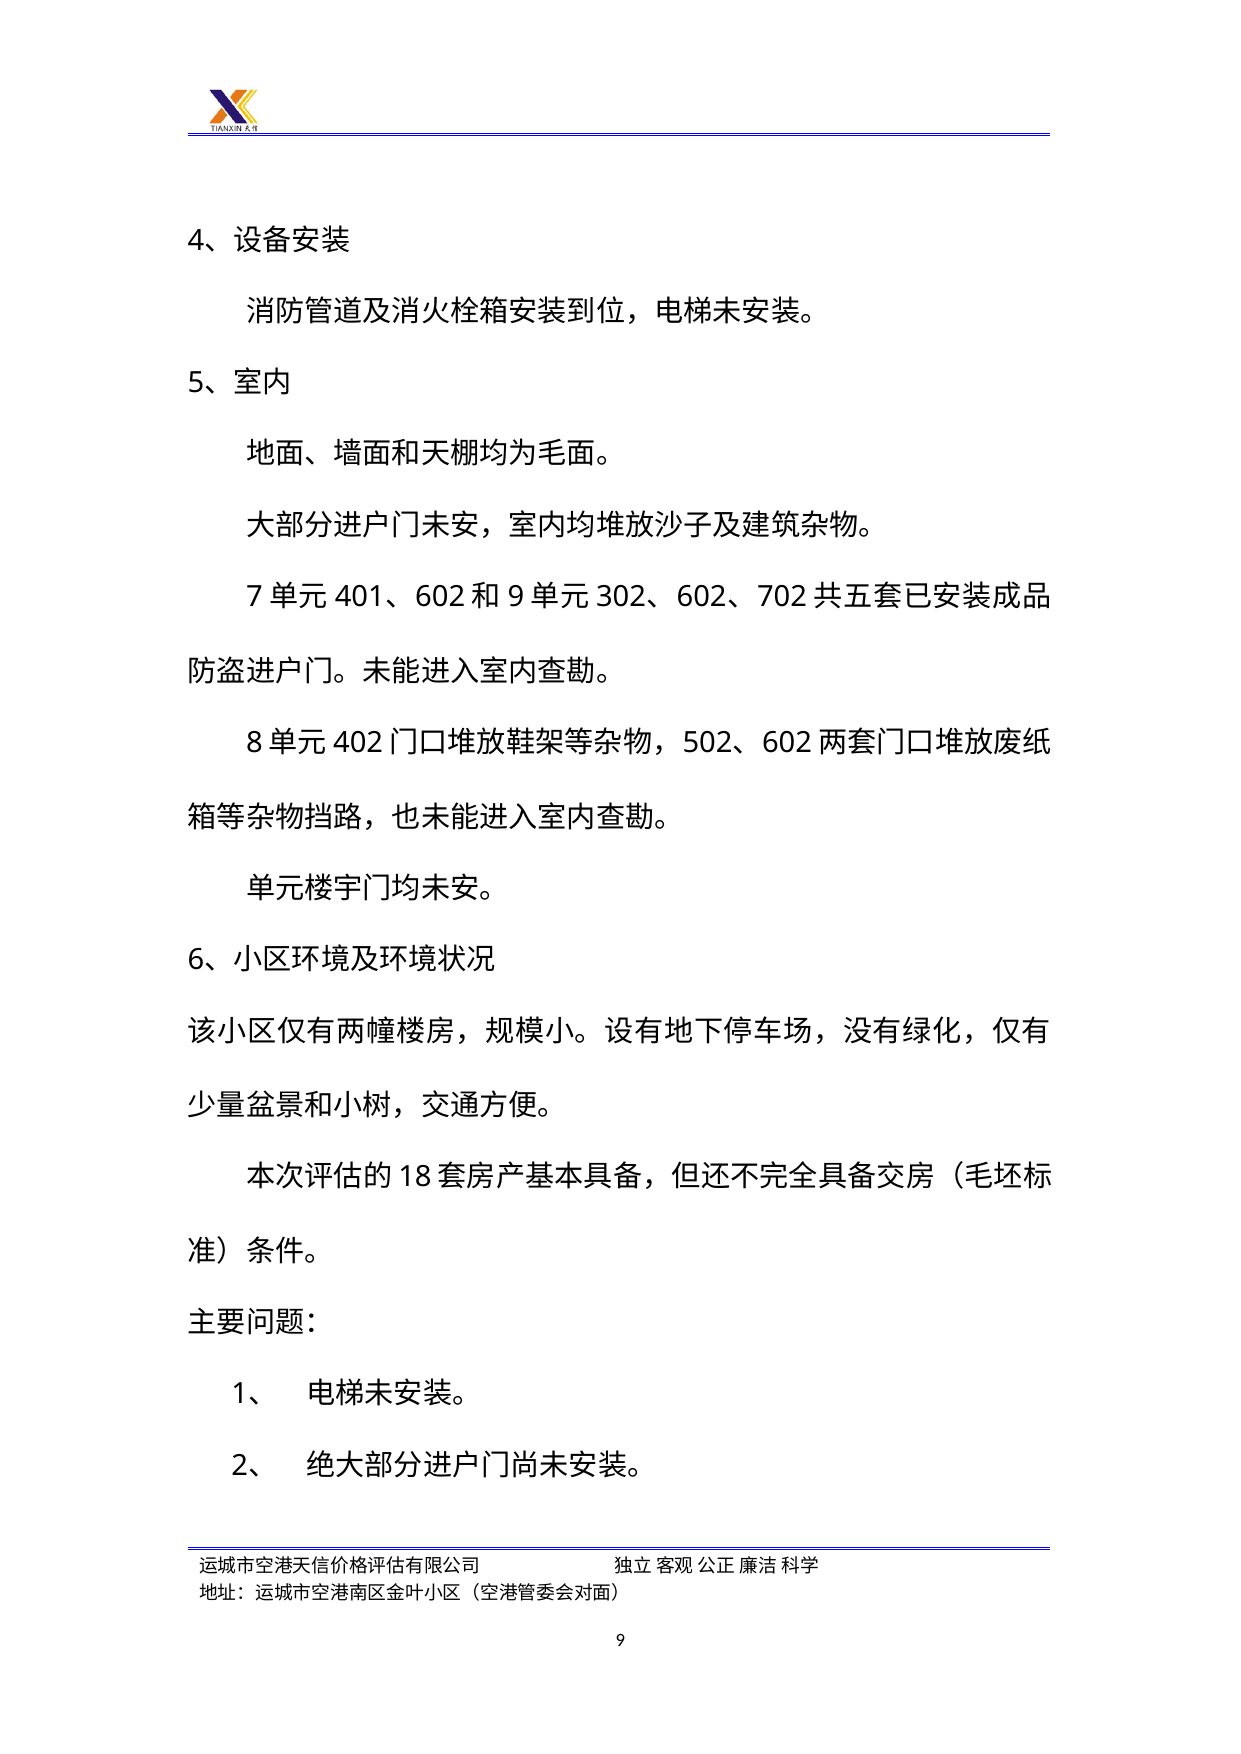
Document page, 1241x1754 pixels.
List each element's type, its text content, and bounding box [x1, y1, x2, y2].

text 主要问题： [187, 1288, 1053, 1353]
list 绝大部分进户门尚未安装。 [231, 1430, 1053, 1495]
text 该小区仅有两幢楼房，规模小。设有地下停车场，没有绿化，仅有少量盆景和小树，交通方便。 [187, 996, 1053, 1135]
text 7单元401、602和9单元302、602、702共五套已安装成品防盗进户门。未能进入室内查勘。 [187, 561, 1053, 701]
text 消防管道及消火栓箱安装到位，电梯未安装。 [187, 276, 1053, 341]
text 6、小区环境及环境状况 [187, 924, 1053, 989]
text 单元楼宇门均未安。 [187, 853, 1053, 918]
list 电梯未安装。 [231, 1359, 1053, 1424]
text 4、设备安装 [187, 205, 1053, 270]
text 5、室内 [187, 347, 1053, 412]
text 8单元402门口堆放鞋架等杂物，502、602两套门口堆放废纸箱等杂物挡路，也未能进入室内查勘。 [187, 707, 1053, 847]
text 本次评估的18套房产基本具备，但还不完全具备交房（毛坯标准）条件。 [187, 1142, 1053, 1281]
text 地面、墙面和天棚均为毛面。 [187, 419, 1053, 484]
text 大部分进户门未安，室内均堆放沙子及建筑杂物。 [187, 490, 1053, 555]
picture [187, 88, 280, 133]
